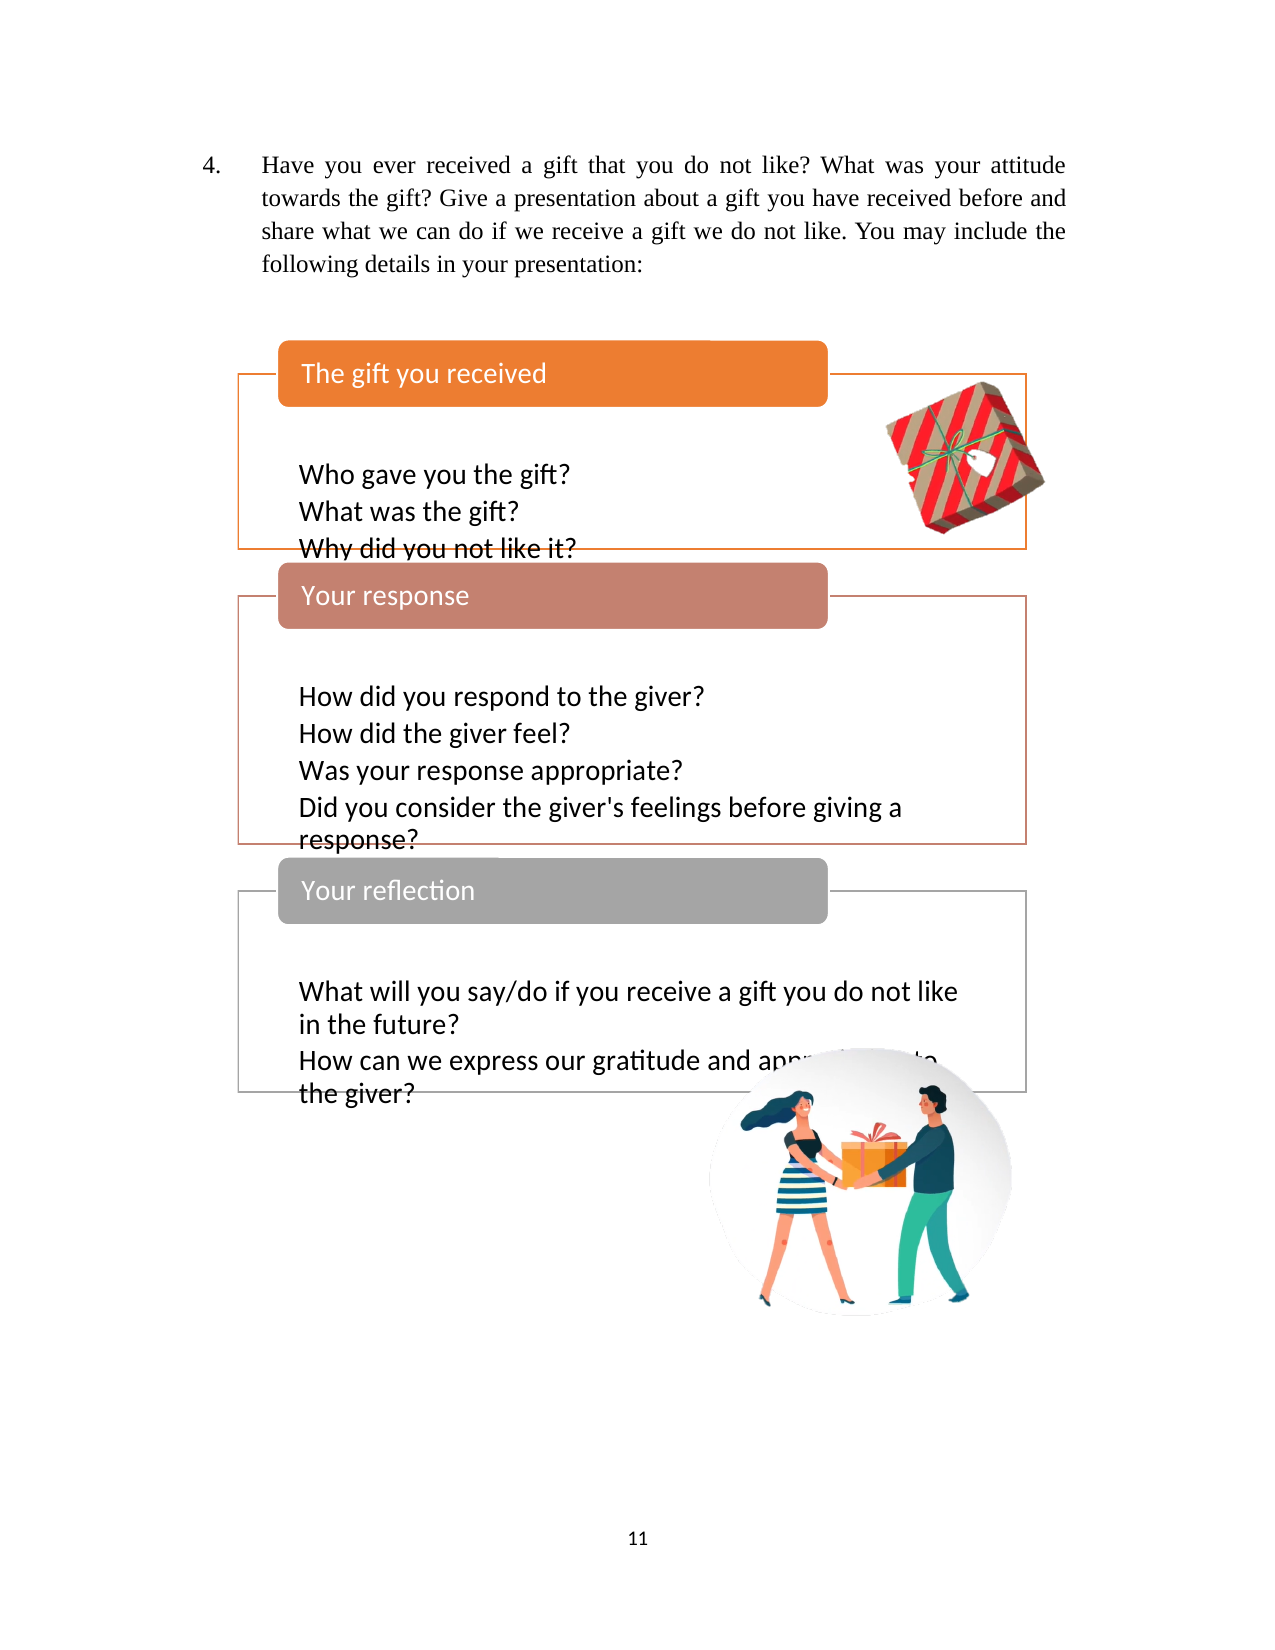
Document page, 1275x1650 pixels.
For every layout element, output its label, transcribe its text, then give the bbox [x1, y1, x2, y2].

picture [849, 353, 1088, 557]
list Have you ever received a gift that you do not like? What was your attitude towards the gift? Give a presentation about a gift you have received before and share what we can do if we receive a gift we do not like. You may include the following details in your presentation: [202, 150, 1067, 278]
picture [692, 1032, 1024, 1328]
